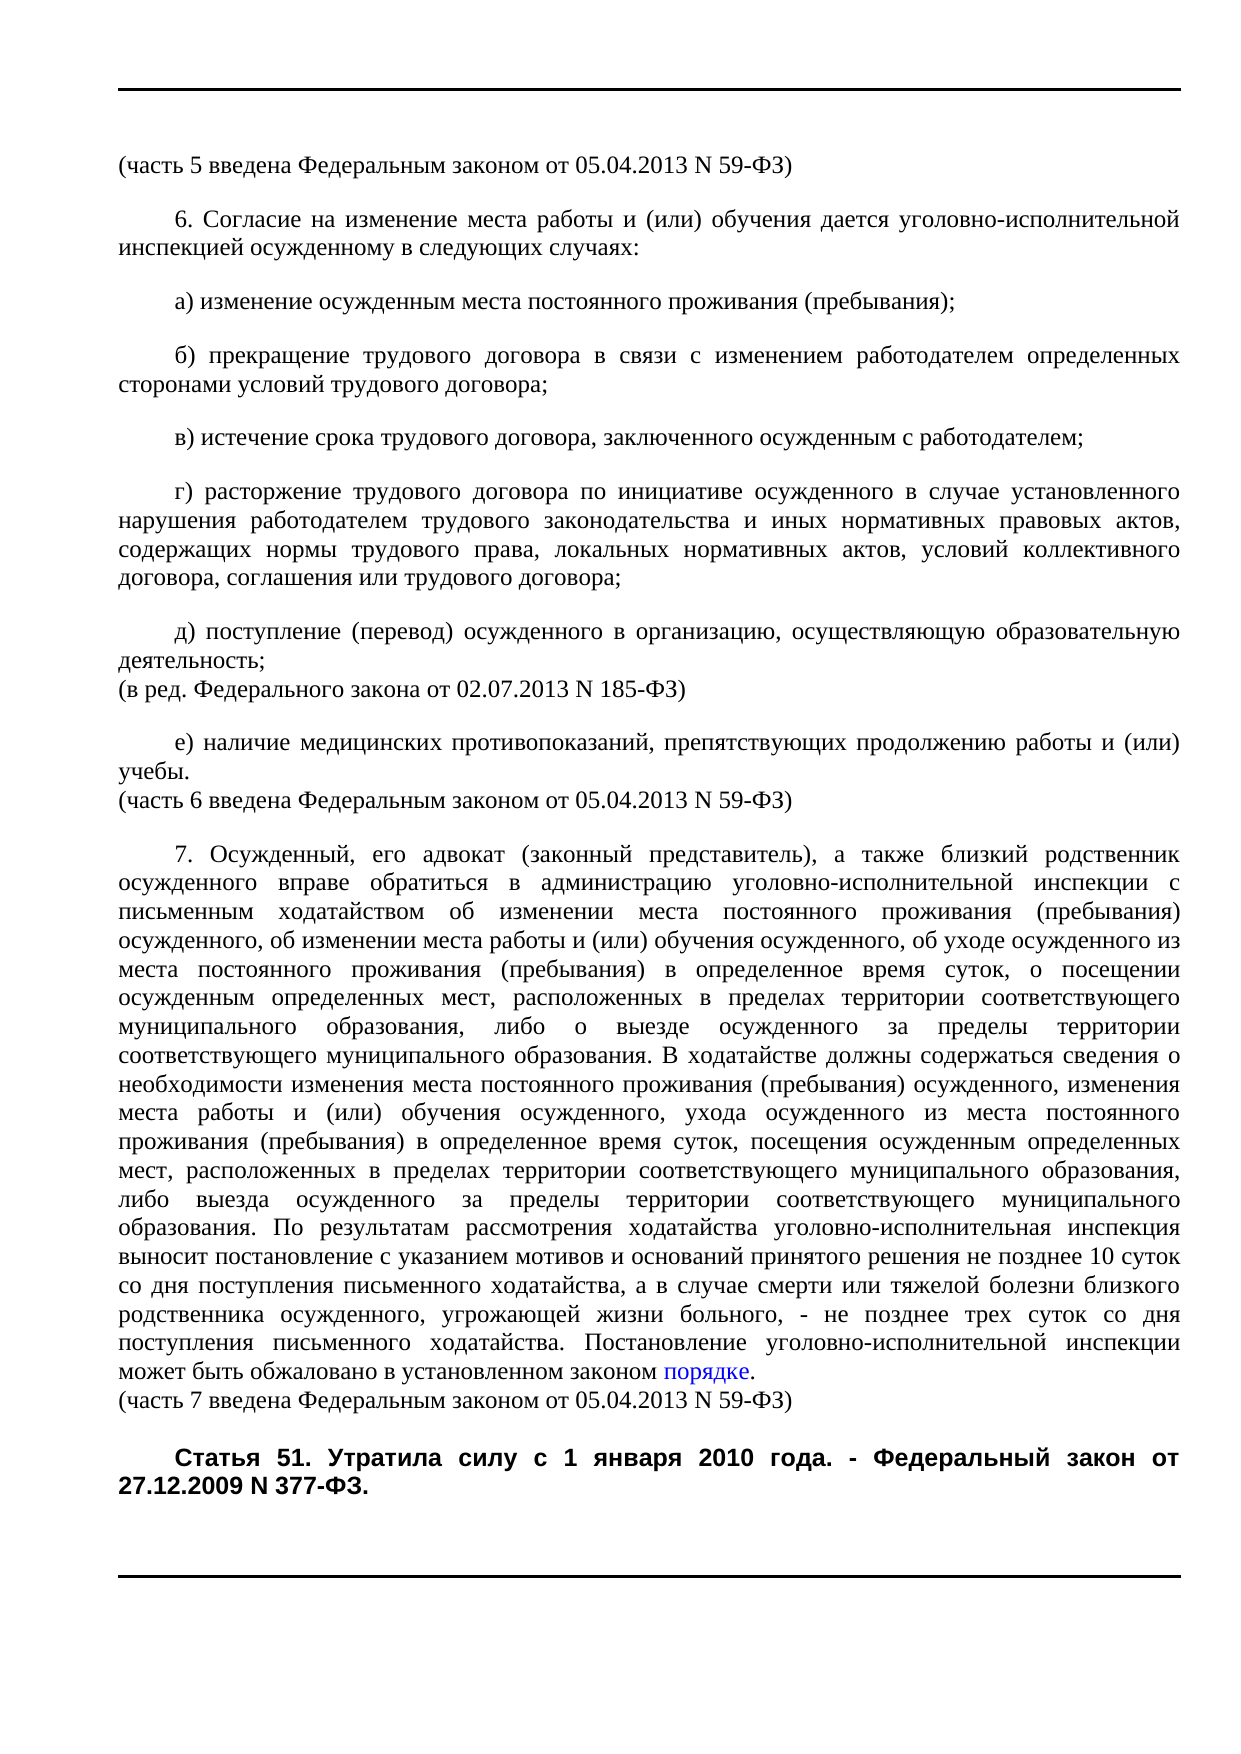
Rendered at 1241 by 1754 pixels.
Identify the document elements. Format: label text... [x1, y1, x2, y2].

text в) истечение срока трудового договора, заключенного осужденным с работодателем; [118, 422, 1181, 451]
text е) наличие медицинских противопоказаний, препятствующих продолжению работы и (или) учебы. [118, 727, 1181, 785]
text (часть 6 введена Федеральным законом от 05.04.2013 N 59-ФЗ) [118, 785, 1181, 814]
text а) изменение осужденным места постоянного проживания (пребывания); [118, 286, 1181, 315]
text (часть 7 введена Федеральным законом от 05.04.2013 N 59-ФЗ) [118, 1385, 1181, 1414]
text 6. Согласие на изменение места работы и (или) обучения дается уголовно-исполнительной инспекцией осужденному в следующих случаях: [118, 204, 1181, 261]
title Статья 51. Утратила силу с 1 января 2010 года. - Федеральный закон от 27.12.2009 N 377-ФЗ. [118, 1442, 1181, 1500]
text (в ред. Федерального закона от 02.07.2013 N 185-ФЗ) [118, 674, 1181, 702]
text 7. Осужденный, его адвокат (законный представитель), а также близкий родственник осужденного вправе обратиться в администрацию уголовно-исполнительной инспекции с письменным ходатайством об изменении места постоянного проживания (пребывания) осужденного, об изменении места работы и (или) обучения осужденного, об уходе осужденного из места постоянного проживания (пребывания) в определенное время суток, о посещении осужденным определенных мест, расположенных в пределах территории соответствующего муниципального образования, либо о выезде осужденного за пределы территории соответствующего муниципального образования. В ходатайстве должны содержаться сведения о необходимости изменения места постоянного проживания (пребывания) осужденного, изменения места работы и (или) обучения осужденного, ухода осужденного из места постоянного проживания (пребывания) в определенное время суток, посещения осужденным определенных мест, расположенных в пределах территории соответствующего муниципального образования, либо выезда осужденного за пределы территории соответствующего муниципального образования. По результатам рассмотрения ходатайства уголовно-исполнительная инспекция выносит постановление с указанием мотивов и оснований принятого решения не позднее 10 суток со дня поступления письменного ходатайства, а в случае смерти или тяжелой болезни близкого родственника осужденного, угрожающей жизни больного, - не позднее трех суток со дня поступления письменного ходатайства. Постановление уголовно-исполнительной инспекции может быть обжаловано в установленном законом порядке. [118, 839, 1181, 1385]
text б) прекращение трудового договора в связи с изменением работодателем определенных сторонами условий трудового договора; [118, 340, 1181, 397]
text д) поступление (перевод) осужденного в организацию, осуществляющую образовательную деятельность; [118, 616, 1181, 674]
text г) расторжение трудового договора по инициативе осужденного в случае установленного нарушения работодателем трудового законодательства и иных нормативных правовых актов, содержащих нормы трудового права, локальных нормативных актов, условий коллективного договора, соглашения или трудового договора; [118, 476, 1181, 591]
text (часть 5 введена Федеральным законом от 05.04.2013 N 59-ФЗ) [118, 150, 1181, 179]
